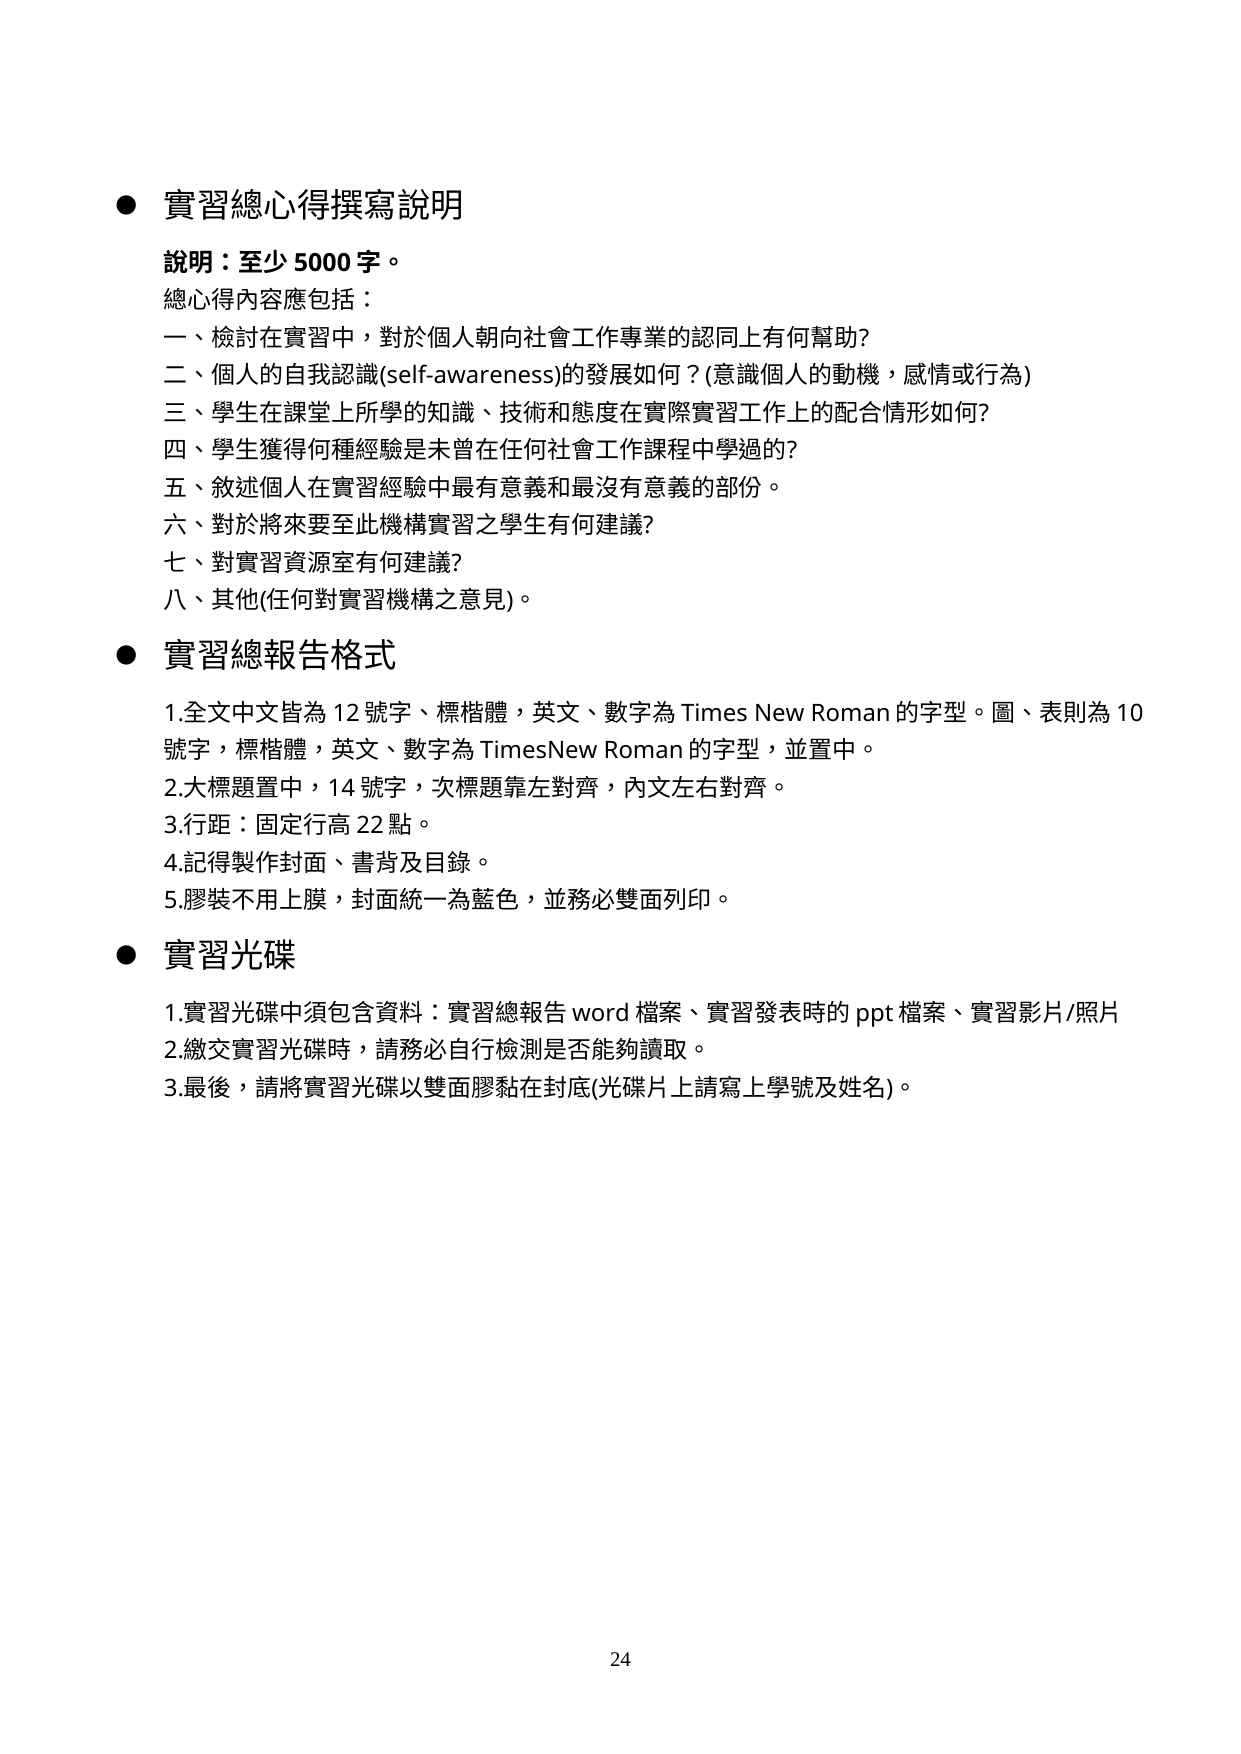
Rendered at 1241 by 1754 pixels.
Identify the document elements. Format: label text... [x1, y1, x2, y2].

text 說明：至少5000字。 [164, 242, 1165, 280]
text 六、對於將來要至此機構實習之學生有何建議? [164, 505, 1165, 542]
text 三、學生在課堂上所學的知識、技術和態度在實際實習工作上的配合情形如何? [164, 392, 1165, 430]
list 實習總報告格式 [114, 617, 1165, 692]
text 七、對實習資源室有何建議? [164, 542, 1165, 580]
text 1.全文中文皆為12號字、標楷體，英文、數字為Times New Roman的字型。圖、表則為10號字，標楷體，英文、數字為TimesNew Roman的字型，並置中。 [164, 692, 1165, 767]
list 實習總心得撰寫說明 [114, 167, 1165, 242]
text 二、個人的自我認識(self-awareness)的發展如何？(意識個人的動機，感情或行為) [164, 355, 1165, 392]
text 1.實習光碟中須包含資料：實習總報告word檔案、實習發表時的ppt檔案、實習影片/照片 [164, 992, 1165, 1030]
text 4.記得製作封面、書背及目錄。 [164, 842, 1165, 880]
list 實習光碟 [114, 917, 1165, 992]
text 一、檢討在實習中，對於個人朝向社會工作專業的認同上有何幫助? [164, 317, 1165, 355]
text 八、其他(任何對實習機構之意見)。 [164, 580, 1165, 617]
text 四、學生獲得何種經驗是未曾在任何社會工作課程中學過的? [164, 430, 1165, 467]
text 3.行距：固定行高22點。 [164, 805, 1165, 842]
text 5.膠裝不用上膜，封面統一為藍色，並務必雙面列印。 [164, 880, 1165, 917]
text 2.大標題置中，14號字，次標題靠左對齊，內文左右對齊。 [164, 767, 1165, 805]
text 五、敘述個人在實習經驗中最有意義和最沒有意義的部份。 [164, 467, 1165, 505]
text 2.繳交實習光碟時，請務必自行檢測是否能夠讀取。 [164, 1030, 1165, 1067]
text 總心得內容應包括： [164, 280, 1165, 317]
text 3.最後，請將實習光碟以雙面膠黏在封底(光碟片上請寫上學號及姓名)。 [164, 1067, 1165, 1105]
